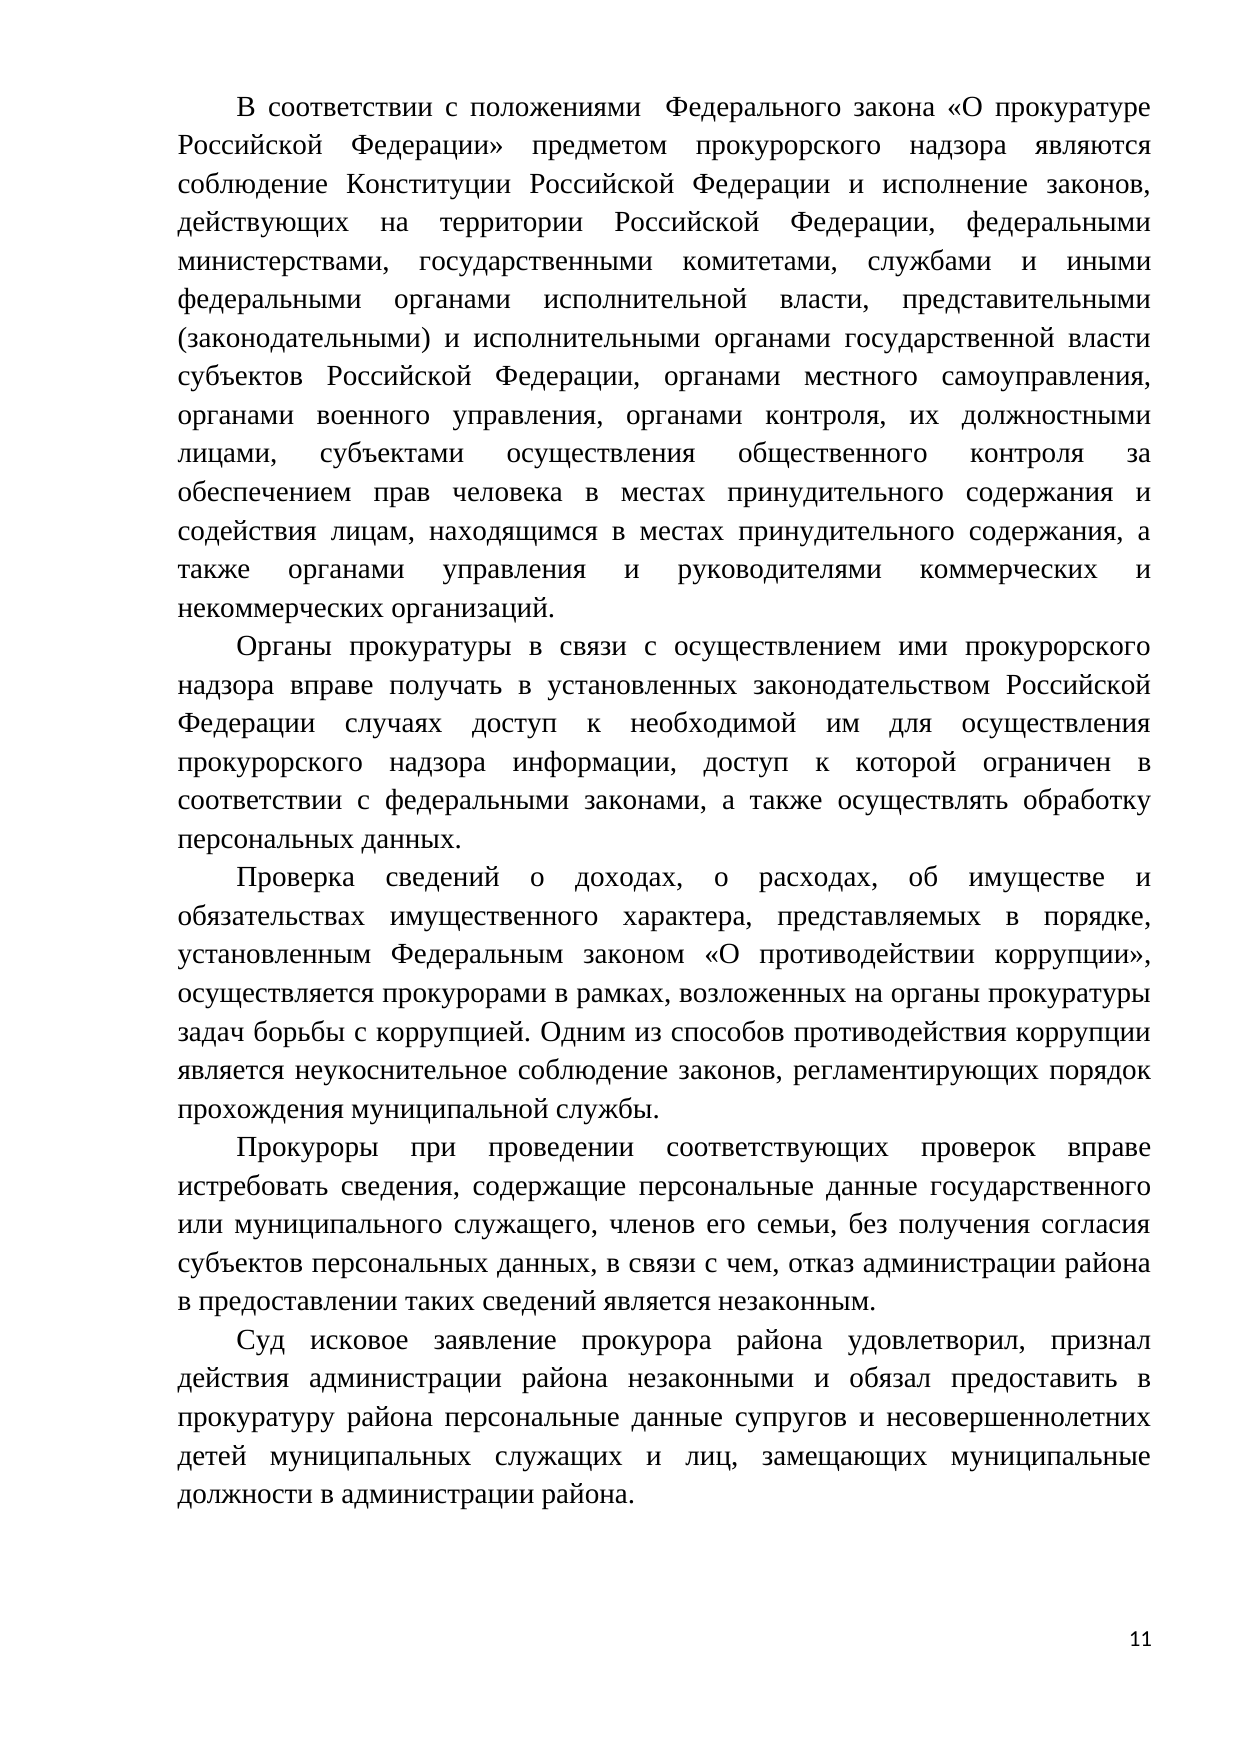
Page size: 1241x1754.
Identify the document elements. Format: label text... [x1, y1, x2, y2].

text Суд исковое заявление прокурора района удовлетворил, признал действия администрации района незаконными и обязал предоставить в прокуратуру района персональные данные супругов и несовершеннолетних детей муниципальных служащих и лиц, замещающих муниципальные должности в администрации района. [177, 1322, 1152, 1510]
text Проверка сведений о доходах, о расходах, об имуществе и обязательствах имущественного характера, представляемых в порядке, установленным Федеральным законом «О противодействии коррупции», осуществляется прокурорами в рамках, возложенных на органы прокуратуры задач борьбы с коррупцией. Одним из способов противодействия коррупции является неукоснительное соблюдение законов, регламентирующих порядок прохождения муниципальной службы. [177, 859, 1152, 1124]
text Органы прокуратуры в связи с осуществлением ими прокурорского надзора вправе получать в установленных законодательством Российской Федерации случаях доступ к необходимой им для осуществления прокурорского надзора информации, доступ к которой ограничен в соответствии с федеральными законами, а также осуществлять обработку персональных данных. [177, 628, 1152, 854]
text Прокуроры при проведении соответствующих проверок вправе истребовать сведения, содержащие персональные данные государственного или муниципального служащего, членов его семьи, без получения согласия субъектов персональных данных, в связи с чем, отказ администрации района в предоставлении таких сведений является незаконным. [177, 1129, 1152, 1317]
text В соответствии с положениями Федерального закона «О прокуратуре Российской Федерации» предметом прокурорского надзора являются соблюдение Конституции Российской Федерации и исполнение законов, действующих на территории Российской Федерации, федеральными министерствами, государственными комитетами, службами и иными федеральными органами исполнительной власти, представительными (законодательными) и исполнительными органами государственной власти субъектов Российской Федерации, органами местного самоуправления, органами военного управления, органами контроля, их должностными лицами, субъектами осуществления общественного контроля за обеспечением прав человека в местах принудительного содержания и содействия лицам, находящимся в местах принудительного содержания, а также органами управления и руководителями коммерческих и некоммерческих организаций. [177, 89, 1152, 623]
